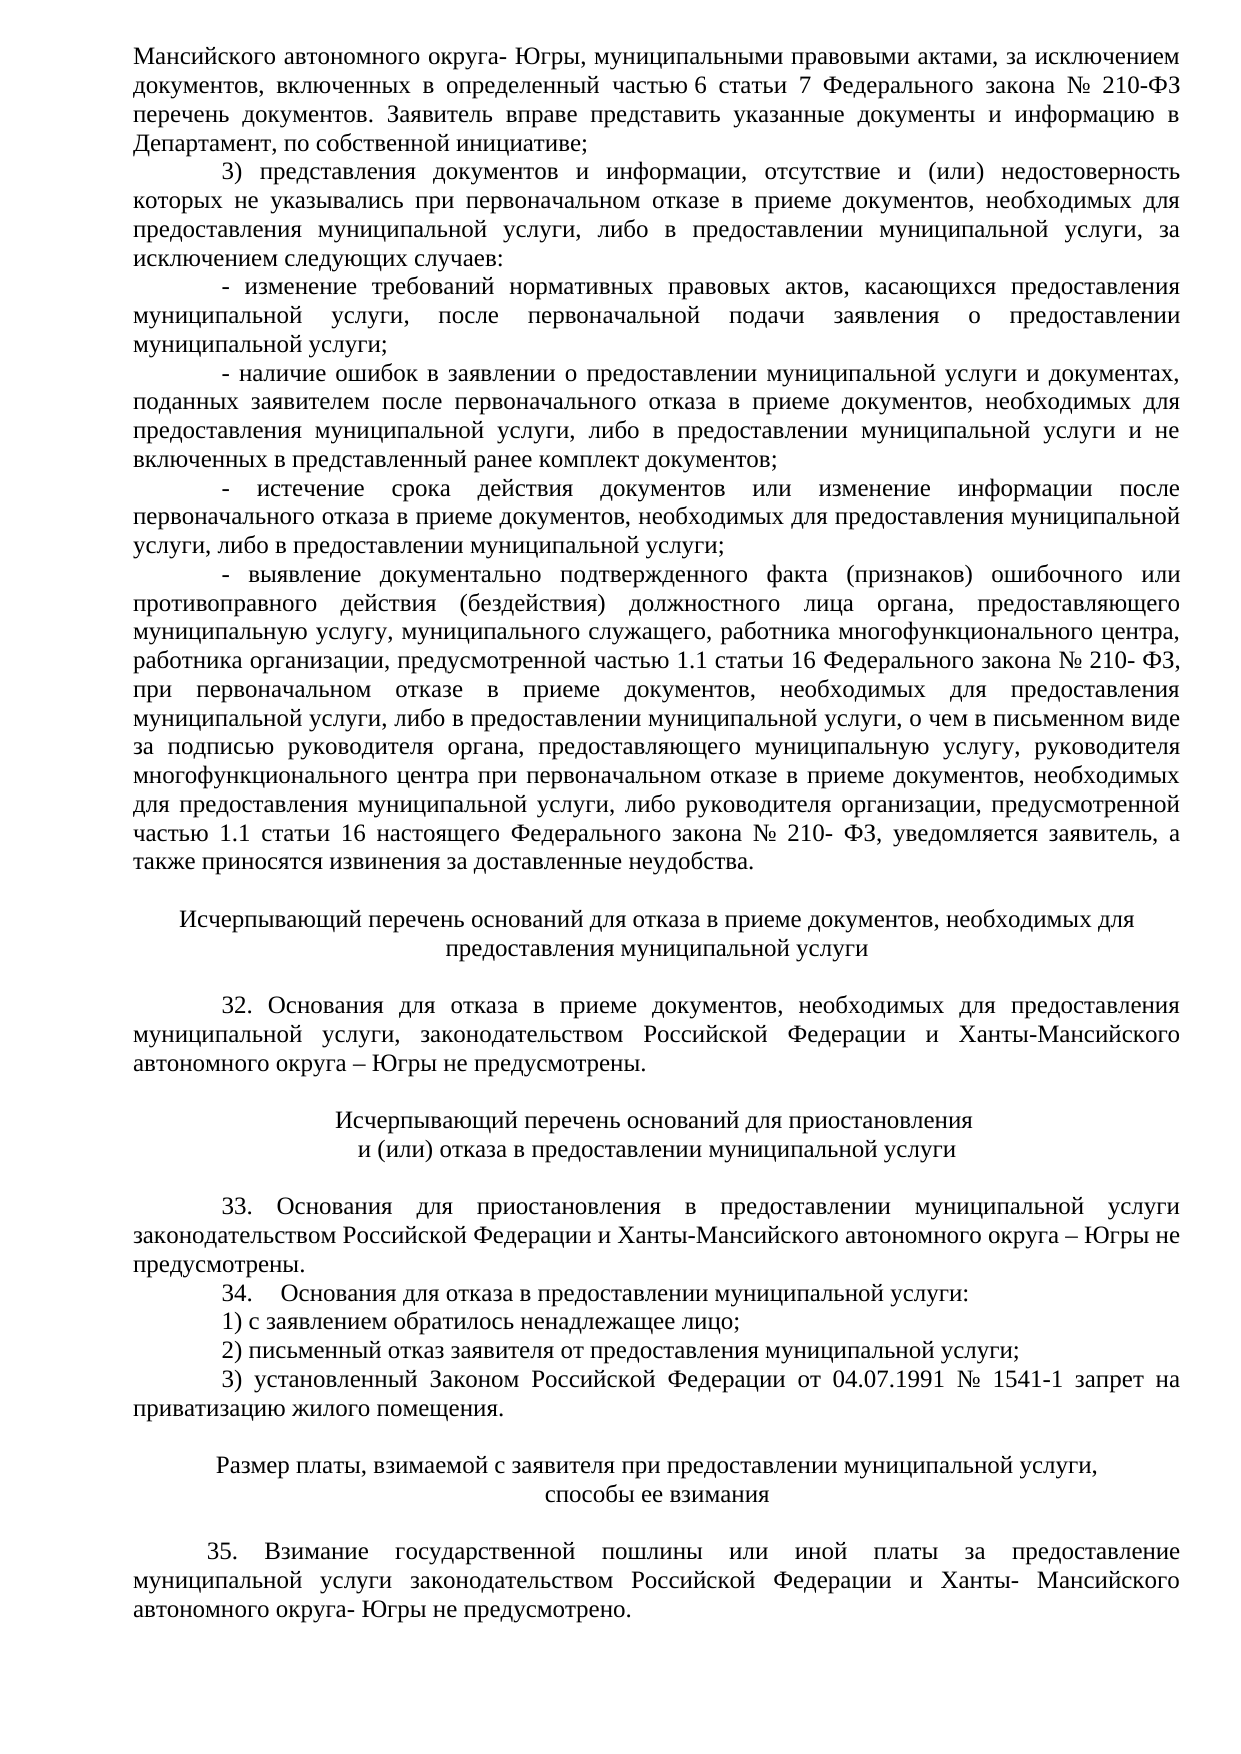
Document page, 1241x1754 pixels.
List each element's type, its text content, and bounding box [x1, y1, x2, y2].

text - истечение срока действия документов или изменение информации после первоначального отказа в приеме документов, необходимых для предоставления муниципальной услуги, либо в предоставлении муниципальной услуги; [133, 473, 1181, 559]
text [133, 41, 1181, 156]
text 32. Основания для отказа в приеме документов, необходимых для предоставления муниципальной услуги, законодательством Российской Федерации и Ханты-Мансийского автономного округа – Югры не предусмотрены. [133, 990, 1181, 1076]
text 3) представления документов и информации, отсутствие и (или) недостоверность которых не указывались при первоначальном отказе в приеме документов, необходимых для предоставления муниципальной услуги, либо в предоставлении муниципальной услуги, за исключением следующих случаев: [133, 156, 1181, 271]
text Размер платы, взимаемой с заявителя при предоставлении муниципальной услуги, [133, 1450, 1181, 1479]
text Исчерпывающий перечень оснований для отказа в приеме документов, необходимых для предоставления муниципальной услуги [133, 904, 1181, 961]
text 34. Основания для отказа в предоставлении муниципальной услуги: [133, 1278, 1181, 1306]
text 2) письменный отказ заявителя от предоставления муниципальной услуги; [133, 1335, 1181, 1364]
text - наличие ошибок в заявлении о предоставлении муниципальной услуги и документах, поданных заявителем после первоначального отказа в приеме документов, необходимых для предоставления муниципальной услуги, либо в предоставлении муниципальной услуги и не включенных в представленный ранее комплект документов; [133, 358, 1181, 473]
text - выявление документально подтвержденного факта (признаков) ошибочного или противоправного действия (бездействия) должностного лица органа, предоставляющего муниципальную услугу, муниципального служащего, работника многофункционального центра, работника организации, предусмотренной частью 1.1 статьи 16 Федерального закона № 210- ФЗ, при первоначальном отказе в приеме документов, необходимых для предоставления муниципальной услуги, либо в предоставлении муниципальной услуги, о чем в письменном виде за подписью руководителя органа, предоставляющего муниципальную услугу, руководителя многофункционального центра при первоначальном отказе в приеме документов, необходимых для предоставления муниципальной услуги, либо руководителя организации, предусмотренной частью 1.1 статьи 16 настоящего Федерального закона № 210- ФЗ, уведомляется заявитель, а также приносятся извинения за доставленные неудобства. [133, 559, 1181, 875]
text 35. Взимание государственной пошлины или иной платы за предоставление муниципальной услуги законодательством Российской Федерации и Ханты- Мансийского автономного округа- Югры не предусмотрено. [133, 1536, 1181, 1623]
text 1) с заявлением обратилось ненадлежащее лицо; [133, 1306, 1181, 1335]
text 3) установленный Законом Российской Федерации от 04.07.1991 № 1541-1 запрет на приватизацию жилого помещения. [133, 1364, 1181, 1421]
text 33. Основания для приостановления в предоставлении муниципальной услуги законодательством Российской Федерации и Ханты-Мансийского автономного округа – Югры не предусмотрены. [133, 1191, 1181, 1278]
text Исчерпывающий перечень оснований для приостановления и (или) отказа в предоставлении муниципальной услуги [133, 1105, 1181, 1163]
text - изменение требований нормативных правовых актов, касающихся предоставления муниципальной услуги, после первоначальной подачи заявления о предоставлении муниципальной услуги; [133, 271, 1181, 358]
text способы ее взимания [133, 1479, 1181, 1508]
